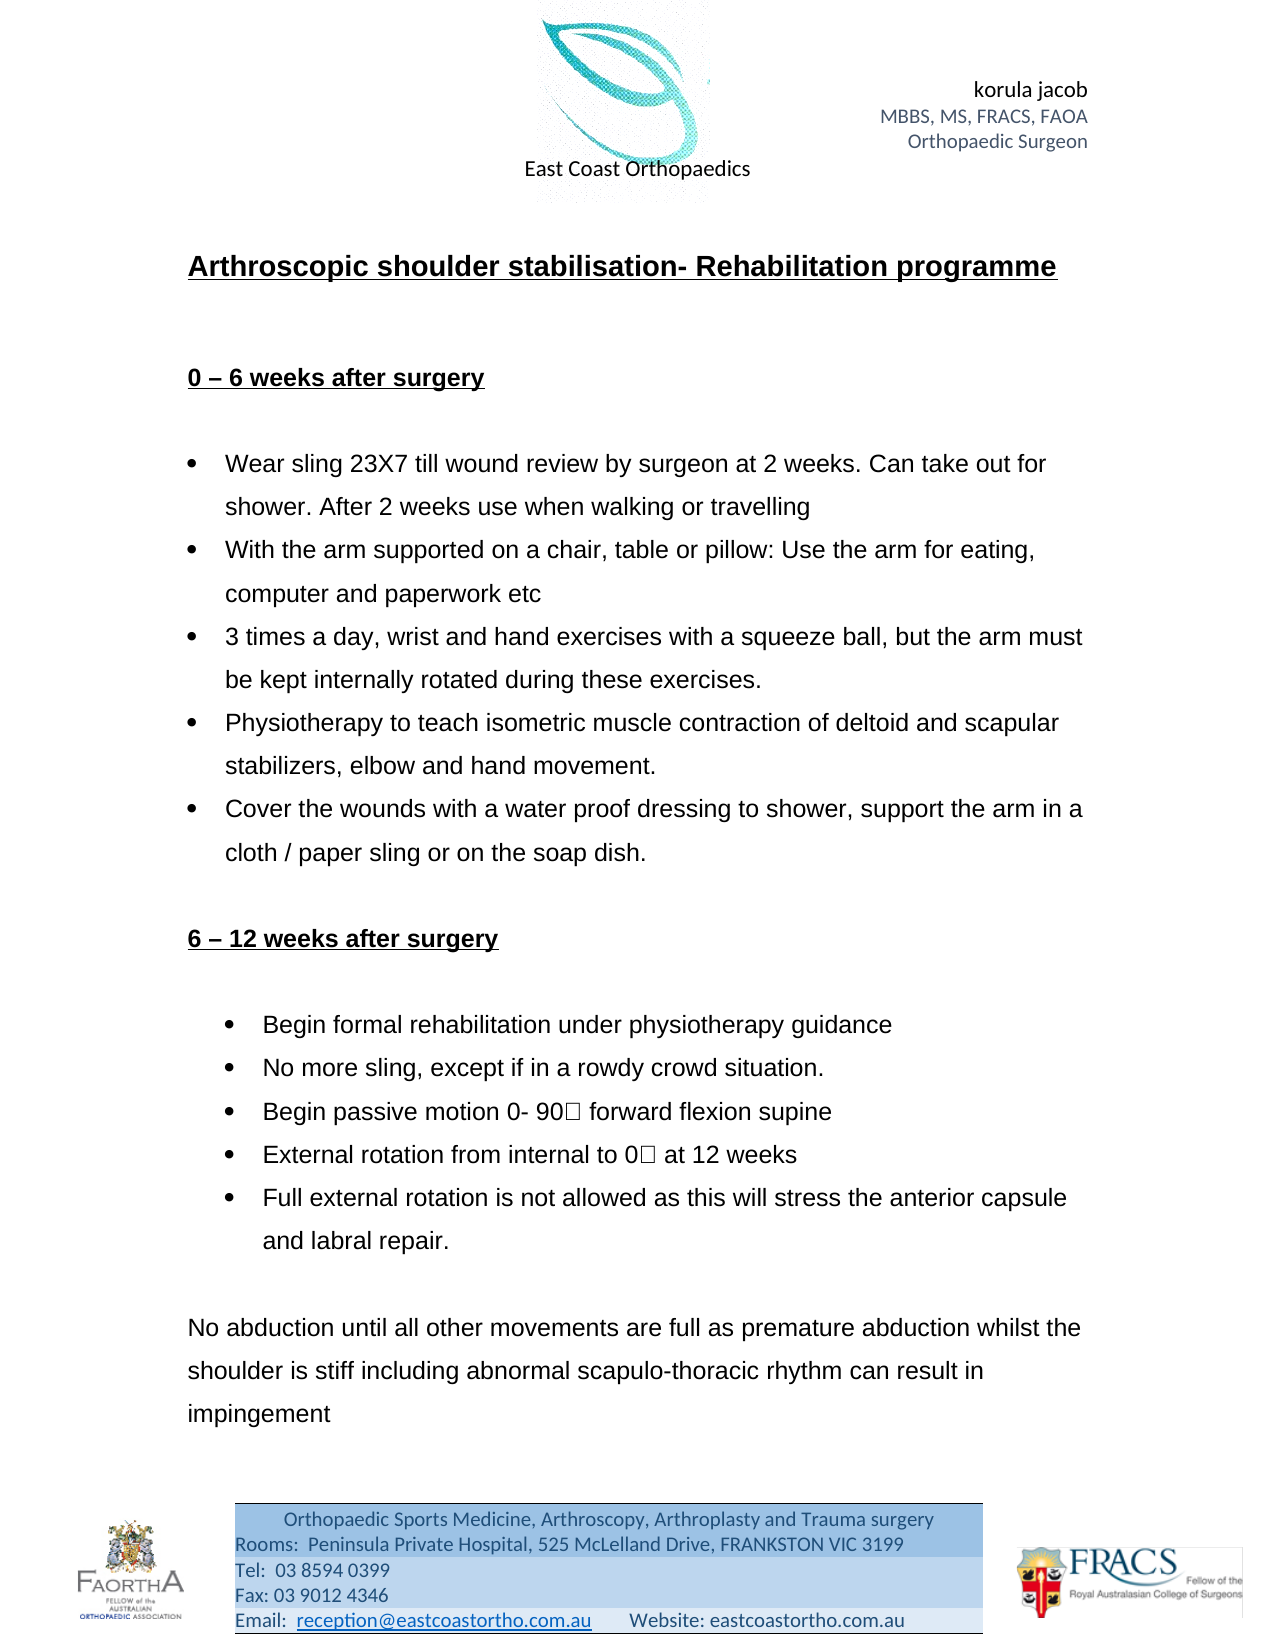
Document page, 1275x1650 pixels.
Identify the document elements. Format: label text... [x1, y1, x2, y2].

list Wear sling 23X7 till wound review by surgeon at 2 weeks. Can take out for shower. After 2 weeks use when walking or travelling [187, 449, 1088, 521]
list External rotation from internal to 0 at 12 weeks [225, 1140, 1088, 1169]
subtitle 0 – 6 weeks after surgery [187, 363, 1088, 391]
list Begin passive motion 0- 90 forward flexion supine [225, 1097, 1088, 1125]
list Full external rotation is not allowed as this will stress the anterior capsule and labral repair. [225, 1183, 1088, 1255]
picture [537, 0, 710, 203]
list With the arm supported on a chair, table or pillow: Use the arm for eating, computer and paperwork etc [187, 535, 1088, 607]
list Begin formal rehabilitation under physiotherapy guidance [225, 1010, 1088, 1039]
subtitle 6 – 12 weeks after surgery [187, 924, 1088, 953]
picture [77, 1518, 184, 1619]
text Arthroscopic shoulder stabilisation- Rehabilitation programme [187, 249, 1088, 283]
list Cover the wounds with a water proof dressing to shower, support the arm in a cloth / paper sling or on the soap dish. [187, 794, 1088, 866]
list No more sling, except if in a rowdy crowd situation. [225, 1053, 1088, 1082]
list Physiotherapy to teach isometric muscle contraction of deltoid and scapular stabilizers, elbow and hand movement. [187, 708, 1088, 780]
list 3 times a day, wrist and hand exercises with a squeeze ball, but the arm must be kept internally rotated during these exercises. [187, 622, 1088, 694]
picture [1016, 1547, 1244, 1618]
text No abduction until all other movements are full as premature abduction whilst the shoulder is stiff including abnormal scapulo-thoracic rhythm can result in impingement [187, 1312, 1088, 1427]
